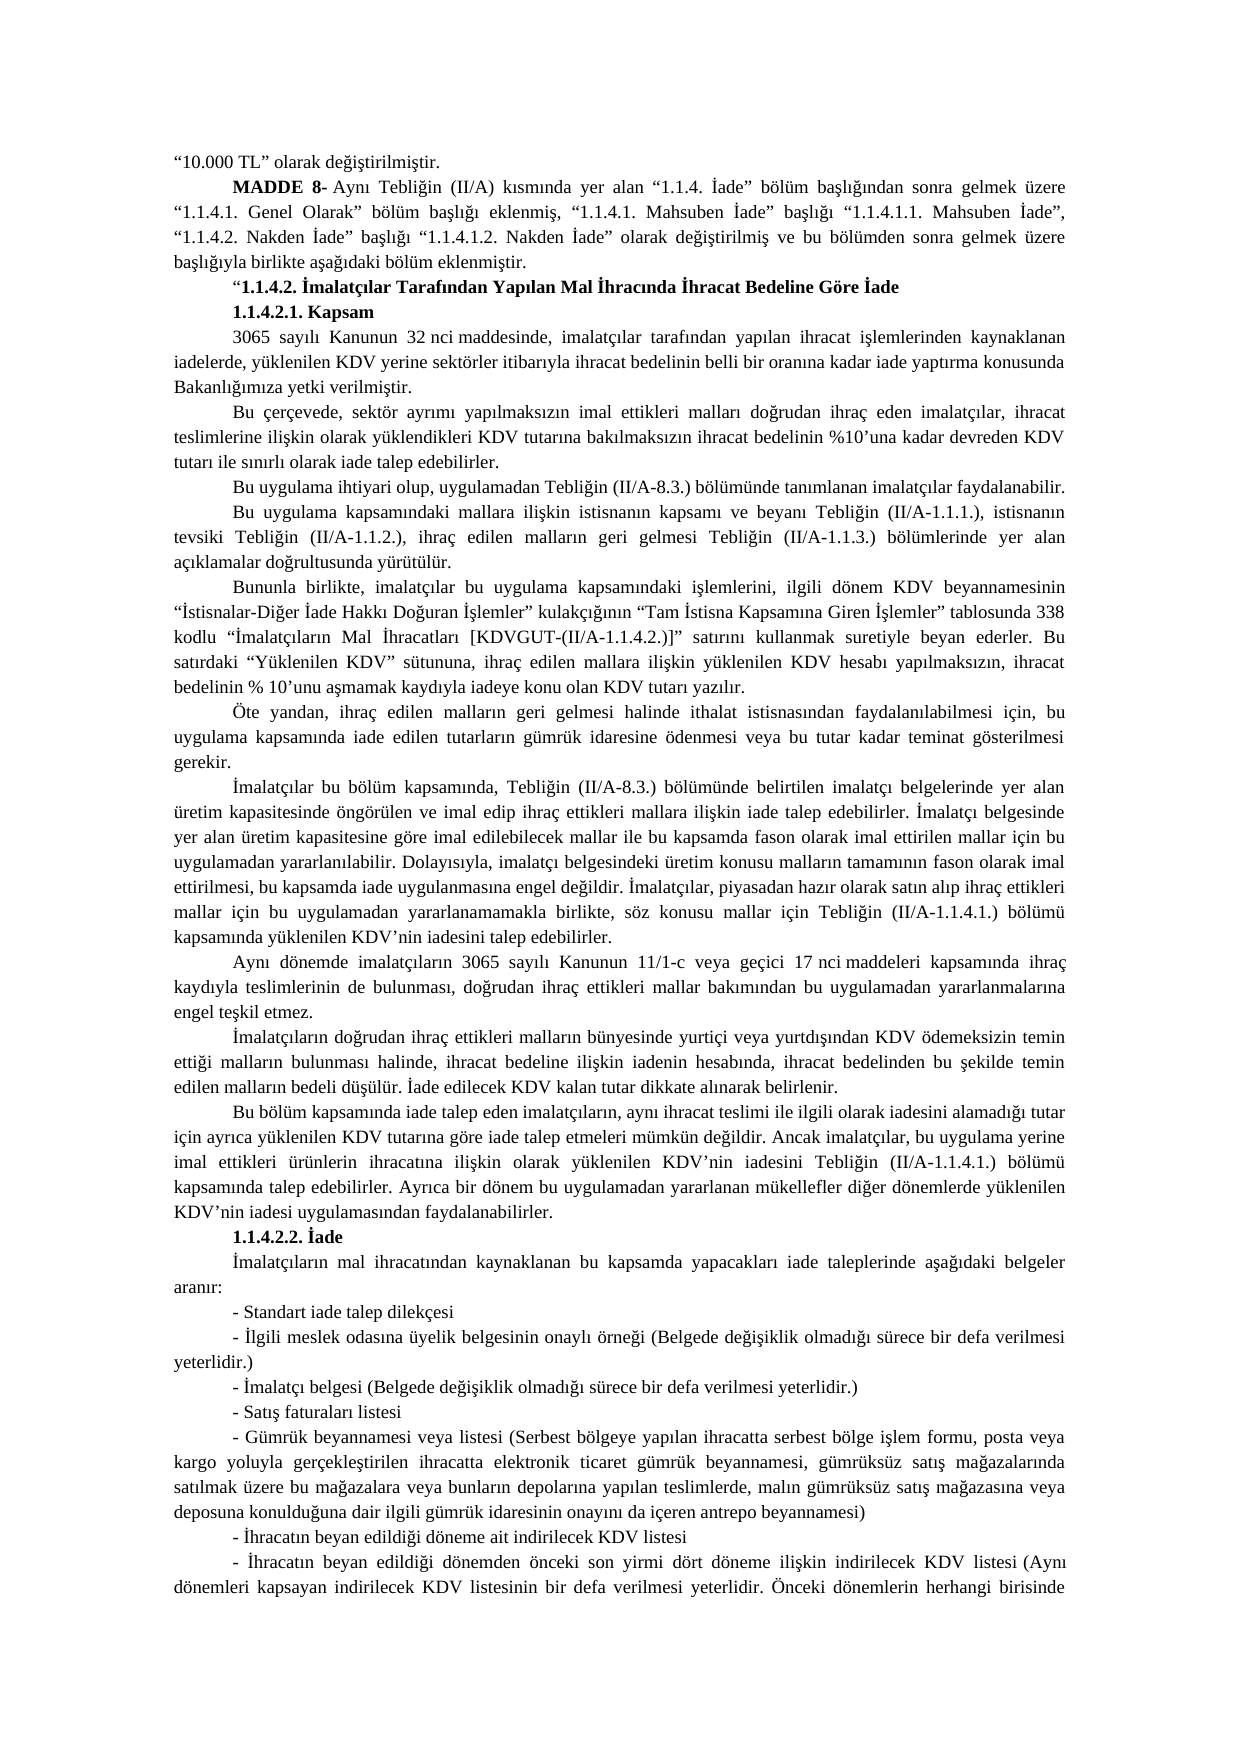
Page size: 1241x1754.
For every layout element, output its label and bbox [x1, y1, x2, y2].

table_header [148, 148, 1093, 1598]
